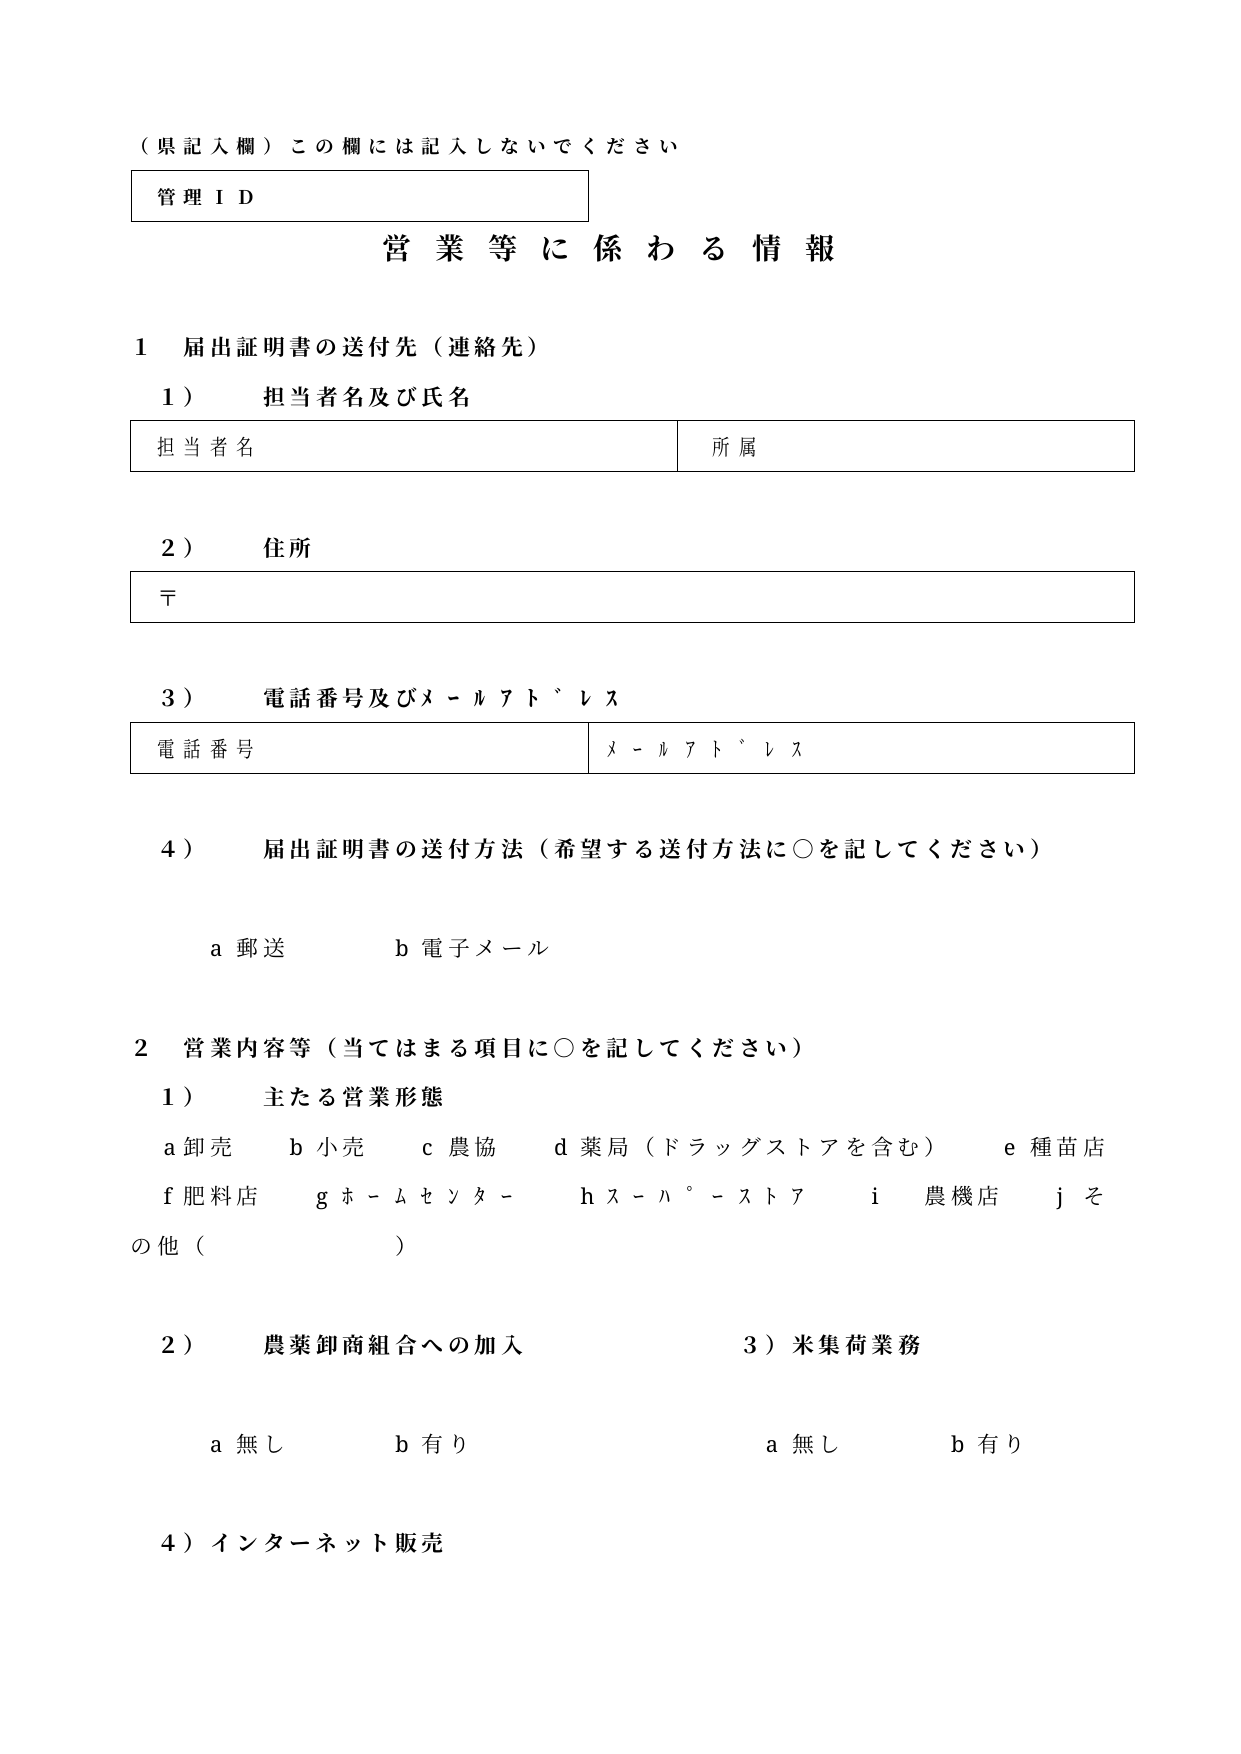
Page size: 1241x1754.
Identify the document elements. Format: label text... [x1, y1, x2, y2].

table_header 所属 [678, 421, 1134, 471]
text （県記入欄）この欄には記入しないでください [131, 121, 1109, 170]
table_header ﾒｰﾙｱﾄﾞﾚｽ [589, 723, 1134, 773]
table_header 担当者名 [131, 421, 677, 471]
list 農薬卸商組合への加入 ３）米集荷業務 [154, 1319, 1109, 1369]
list 担当者名及び氏名 [154, 371, 1109, 420]
text a 無し b 有り a 無し b 有り [131, 1418, 1109, 1468]
text 営業等に係わる情報 [131, 222, 1109, 272]
text a 卸売 b 小売 c 農協 d 薬局（ドラッグストアを含む） e 種苗店 [131, 1121, 1109, 1170]
list 電話番号及びﾒｰﾙｱﾄﾞﾚｽ [154, 672, 1109, 722]
list 届出証明書の送付方法（希望する送付方法に○を記してください） [154, 823, 1109, 873]
text ２ 営業内容等（当てはまる項目に○を記してください） [131, 1022, 1109, 1071]
text f 肥料店 g ﾎｰﾑｾﾝﾀｰ h ｽｰﾊﾟｰｽﾄｱ i 農機店 j その他（ ） [131, 1170, 1109, 1269]
table_header 電話番号 [131, 723, 588, 773]
text １ 届出証明書の送付先（連絡先） [131, 321, 1109, 371]
text a 郵送 b 電子メール [131, 922, 1109, 972]
text ４）インターネット販売 [131, 1517, 1109, 1567]
table_header 管理ＩＤ [132, 171, 588, 221]
list 主たる営業形態 [154, 1071, 1109, 1121]
table_header 〒 [131, 572, 1134, 622]
list 住所 [154, 522, 1109, 571]
